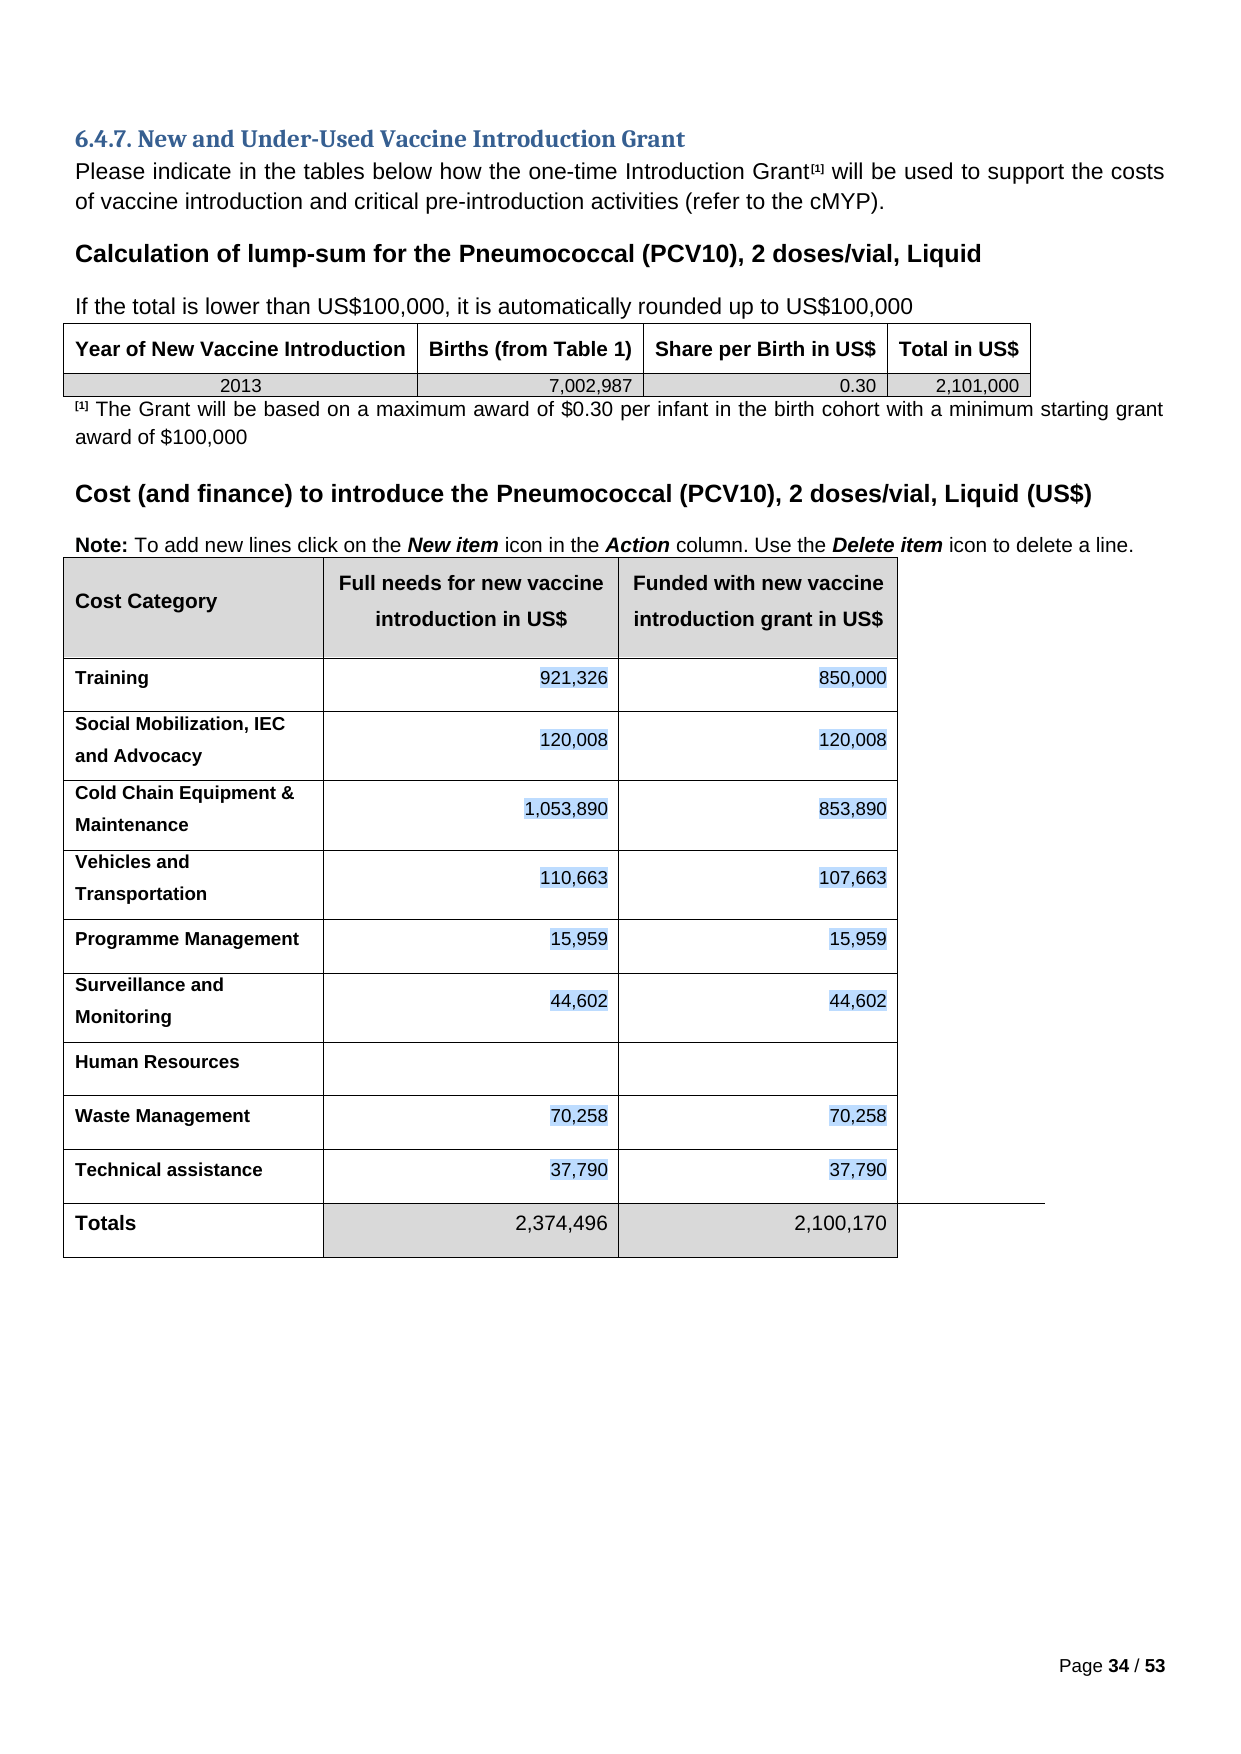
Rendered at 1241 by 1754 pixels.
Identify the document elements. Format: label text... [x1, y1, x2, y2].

table_header Cost Category [64, 558, 323, 657]
table_cell 2,100,170 [619, 1204, 897, 1257]
table_cell 37,790 [619, 1150, 897, 1203]
text Please indicate in the tables below how the one-time Introduction Grant[1] will be used to support the costs of vaccine introduction and critical pre-introduction activities (refer to the cMYP). [75, 158, 1165, 214]
table_cell 7,002,987 [418, 374, 643, 396]
table_cell 2013 [64, 374, 417, 396]
table_header Year of New Vaccine Introduction [64, 324, 417, 373]
table_cell 2,101,000 [888, 374, 1030, 396]
table_cell Surveillance and Monitoring [64, 974, 323, 1042]
table_cell 107,663 [619, 851, 897, 919]
table_cell 921,326 [324, 659, 618, 711]
text Calculation of lump-sum for the Pneumococcal (PCV10), 2 doses/vial, Liquid [75, 239, 1165, 268]
text If the total is lower than US$100,000, it is automatically rounded up to US$100,000 [75, 293, 1165, 319]
table_cell Social Mobilization, IEC and Advocacy [64, 712, 323, 780]
table_cell Training [64, 659, 323, 711]
table_cell 44,602 [324, 974, 618, 1042]
table_header Full needs for new vaccine introduction in US$ [324, 558, 618, 657]
table_cell 120,008 [619, 712, 897, 780]
table_header Funded with new vaccine introduction grant in US$ [619, 558, 897, 657]
table_cell 1,053,890 [324, 781, 618, 849]
table_cell 70,258 [619, 1096, 897, 1149]
table_cell Totals [64, 1204, 323, 1257]
table_cell Waste Management [64, 1096, 323, 1149]
table_cell [324, 1043, 618, 1095]
table_cell Cold Chain Equipment & Maintenance [64, 781, 323, 849]
table_cell 70,258 [324, 1096, 618, 1149]
table_header Total in US$ [888, 324, 1030, 373]
text Cost (and finance) to introduce the Pneumococcal (PCV10), 2 doses/vial, Liquid (US$) [75, 479, 1165, 508]
table_cell [619, 1043, 897, 1095]
table_cell Vehicles and Transportation [64, 851, 323, 919]
table_header Births (from Table 1) [418, 324, 643, 373]
text Note: To add new lines click on the New item icon in the Action column. Use the Delete item icon to delete a line. [75, 533, 1165, 557]
table_cell 37,790 [324, 1150, 618, 1203]
text [1] The Grant will be based on a maximum award of $0.30 per infant in the birth cohort with a minimum starting grant award of $100,000 [75, 397, 1165, 448]
table_cell 0.30 [644, 374, 887, 396]
table_cell 110,663 [324, 851, 618, 919]
table_cell 15,959 [324, 920, 618, 972]
table_cell 853,890 [619, 781, 897, 849]
table_cell 44,602 [619, 974, 897, 1042]
subtitle 6.4.7. New and Under-Used Vaccine Introduction Grant [75, 125, 1165, 154]
table_header Share per Birth in US$ [644, 324, 887, 373]
table_cell 15,959 [619, 920, 897, 972]
table_cell 2,374,496 [324, 1204, 618, 1257]
table_cell Human Resources [64, 1043, 323, 1095]
table_cell 850,000 [619, 659, 897, 711]
table_cell Programme Management [64, 920, 323, 972]
table_cell 120,008 [324, 712, 618, 780]
table_cell Technical assistance [64, 1150, 323, 1203]
